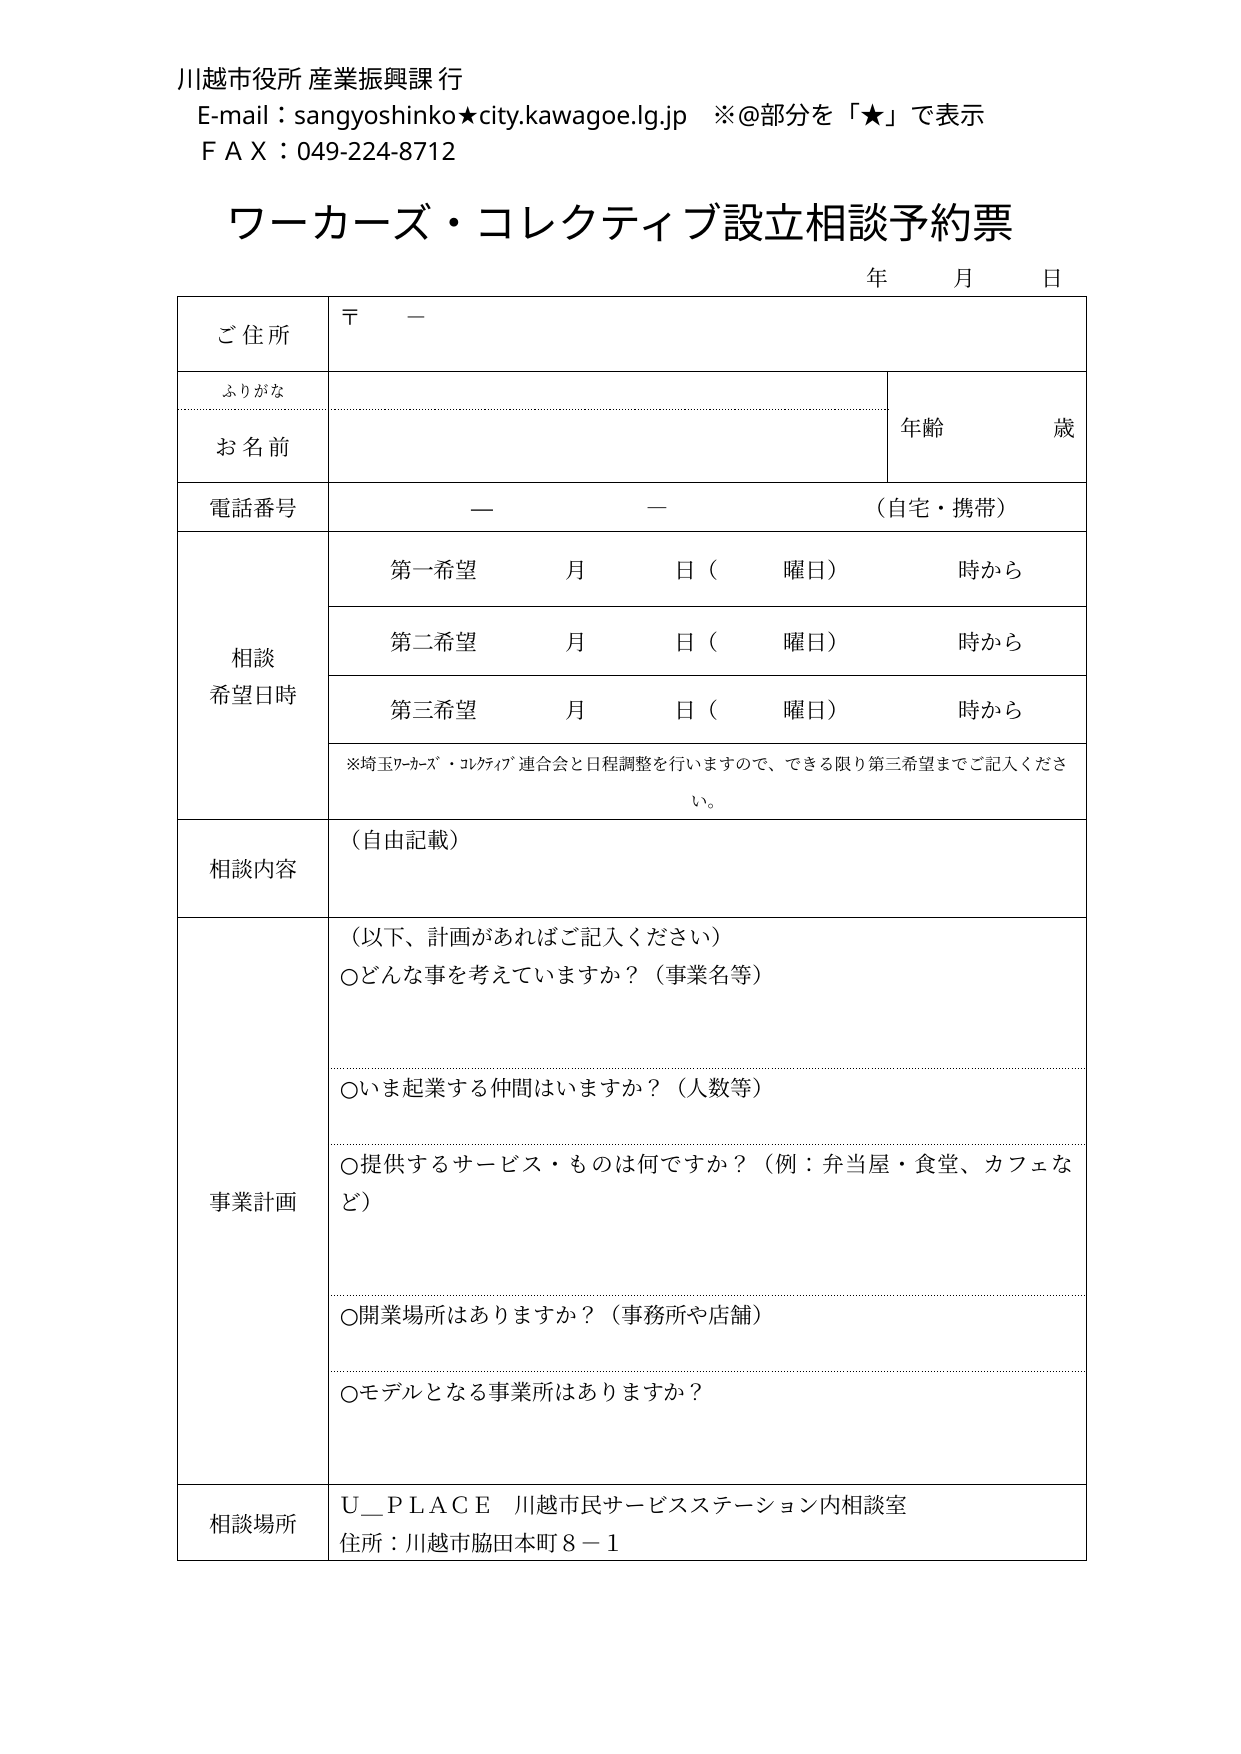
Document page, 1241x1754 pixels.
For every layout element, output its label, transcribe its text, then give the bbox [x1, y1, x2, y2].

table_cell ※埼玉ﾜｰｶｰｽﾞ・ｺﾚｸﾃｨﾌﾞ連合会と日程調整を行いますので、できる限り第三希望までご記入ください。 [329, 744, 1086, 819]
table_cell [329, 372, 887, 409]
table_cell （自由記載） [329, 820, 1086, 917]
table_cell 電話番号 [178, 483, 328, 531]
table_cell ふりがな [178, 372, 328, 409]
table_cell ○提供するサービス・ものは何ですか？（例：弁当屋・食堂、カフェなど） [329, 1144, 1086, 1295]
table_cell [329, 409, 887, 482]
table_cell 相談内容 [178, 820, 328, 917]
table_cell お名前 [178, 409, 328, 482]
table_cell 第一希望 月 日（ 曜日） 時から [329, 532, 1086, 606]
table_cell ― ― （自宅・携帯） [329, 483, 1086, 531]
table_cell ○開業場所はありますか？（事務所や店舗） [329, 1295, 1086, 1371]
table_cell 第二希望 月 日（ 曜日） 時から [329, 607, 1086, 675]
table_cell 相談場所 [178, 1485, 328, 1560]
table_cell 第三希望 月 日（ 曜日） 時から [329, 676, 1086, 743]
table_cell Ｕ＿ＰＬＡＣＥ 川越市民サービスステーション内相談室 住所：川越市脇田本町８－１ [329, 1485, 1086, 1560]
table_cell ○いま起業する仲間はいますか？（人数等） [329, 1068, 1086, 1144]
table_cell ○モデルとなる事業所はありますか？ [329, 1371, 1086, 1484]
table_cell 歳 [958, 372, 1086, 482]
table_cell 年齢 [888, 372, 958, 482]
table_cell 相談 希望日時 [178, 532, 328, 819]
table_cell 事業計画 [178, 918, 328, 1484]
text 年 月 日 [177, 258, 1063, 296]
text ワーカーズ・コレクティブ設立相談予約票 [177, 183, 1063, 258]
table_header ご住所 [178, 297, 328, 371]
table_header 〒 － [329, 297, 1086, 371]
table_cell （以下、計画があればご記入ください） ○どんな事を考えていますか？（事業名等） [329, 918, 1086, 1068]
